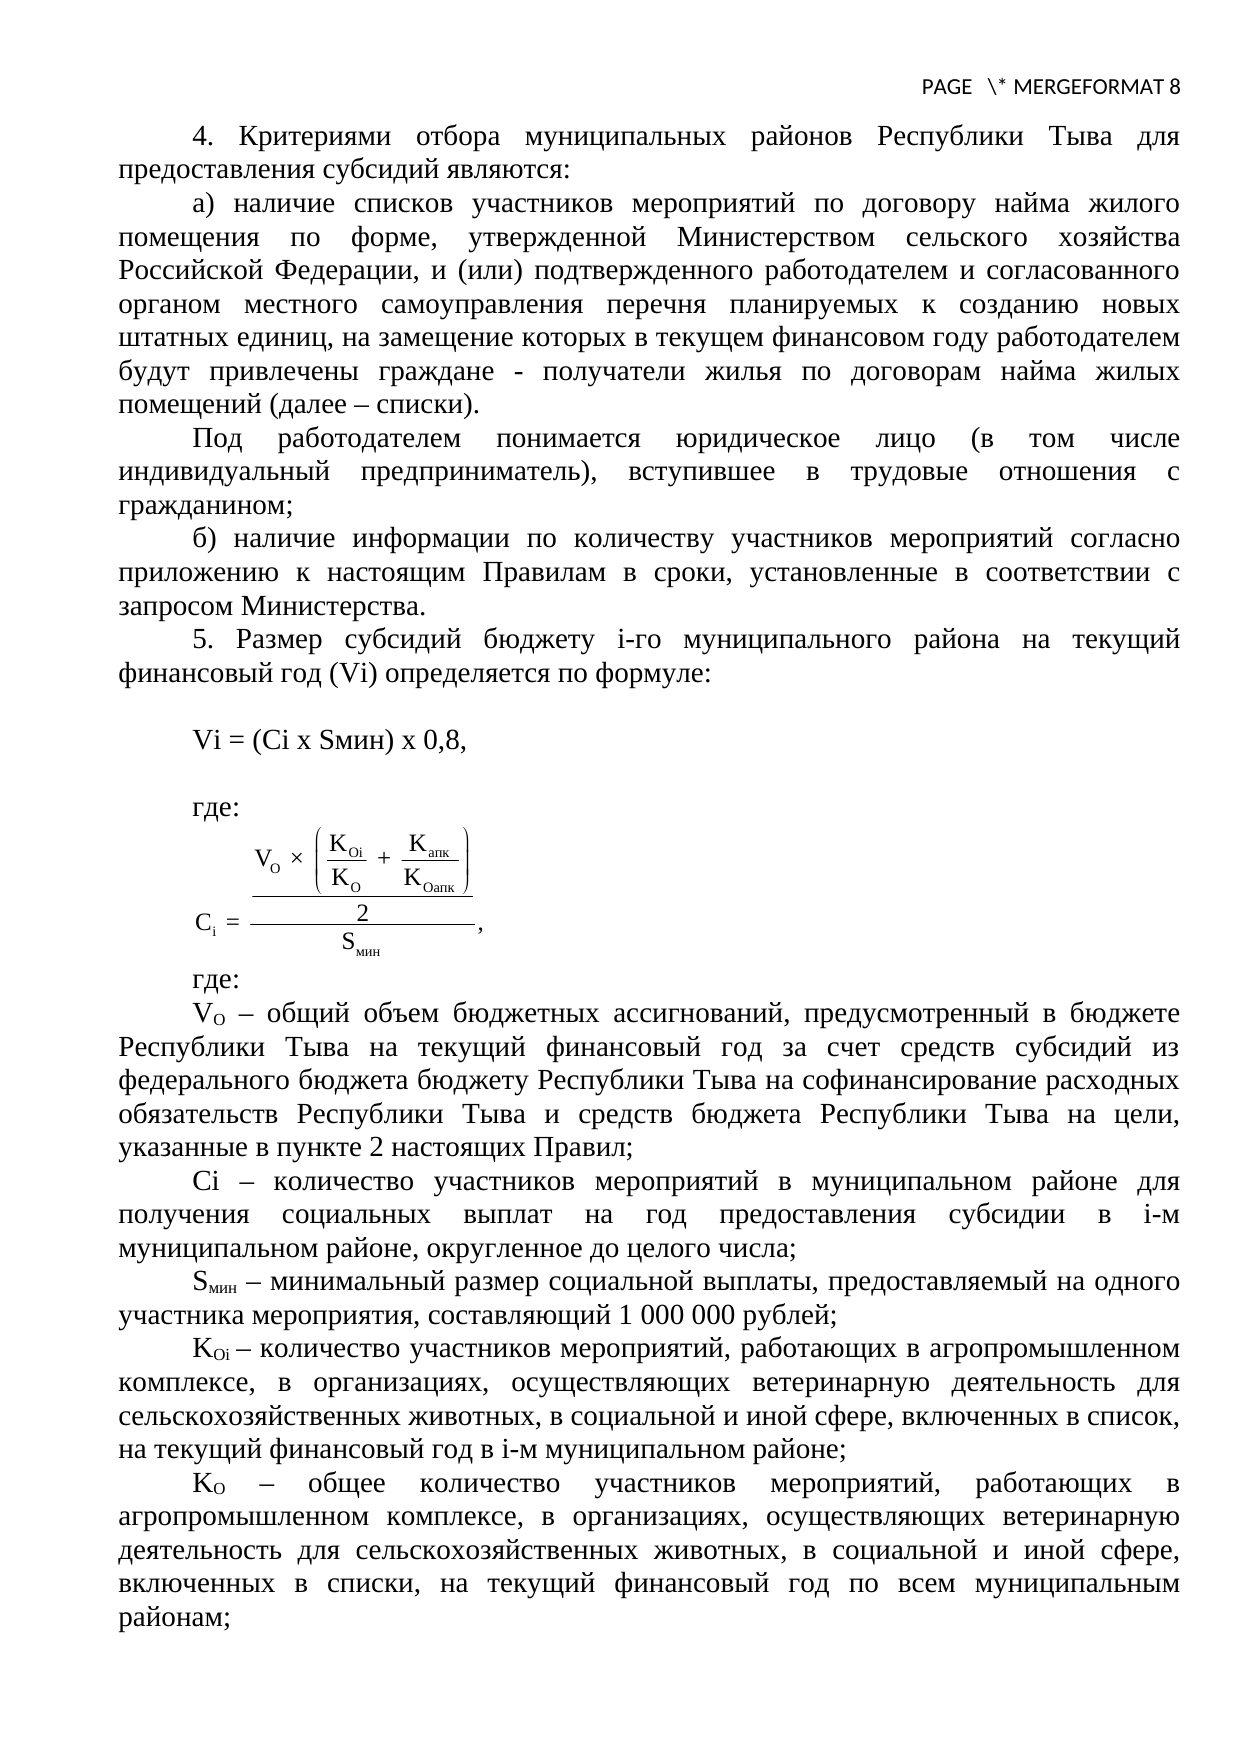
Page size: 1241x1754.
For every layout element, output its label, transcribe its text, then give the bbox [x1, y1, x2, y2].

text KO – общее количество участников мероприятий, работающих в агропромышленном комплексе, в организациях, осуществляющих ветеринарную деятельность для сельскохозяйственных животных, в социальной и иной сфере, включенных в списки, на текущий финансовый год по всем муниципальным районам; [118, 1465, 1181, 1632]
text 5. Размер субсидий бюджету i-го муниципального района на текущий финансовый год (Vi) определяется по формуле: [118, 621, 1181, 688]
text Vi = (Ci х Sмин) x 0,8, [118, 722, 1181, 755]
text Sмин – минимальный размер социальной выплаты, предоставляемый на одного участника мероприятия, составляющий 1 000 000 рублей; [118, 1263, 1181, 1331]
text где: [118, 789, 1181, 822]
text KOi – количество участников мероприятий, работающих в агропромышленном комплексе, в организациях, осуществляющих ветеринарную деятельность для сельскохозяйственных животных, в социальной и иной сфере, включенных в список, на текущий финансовый год в i-м муниципальном районе; [118, 1331, 1181, 1465]
text б) наличие информации по количеству участников мероприятий согласно приложению к настоящим Правилам в сроки, установленные в соответствии с запросом Министерства. [118, 521, 1181, 621]
text Ci – количество участников мероприятий в муниципальном районе для получения социальных выплат на год предоставления субсидии в i-м муниципальном районе, округленное до целого числа; [118, 1163, 1181, 1263]
text VO – общий объем бюджетных ассигнований, предусмотренный в бюджете Республики Тыва на текущий финансовый год за счет средств субсидий из федерального бюджета бюджету Республики Тыва на софинансирование расходных обязательств Республики Тыва и средств бюджета Республики Тыва на цели, указанные в пункте 2 настоящих Правил; [118, 995, 1181, 1163]
text Под работодателем понимается юридическое лицо (в том числе индивидуальный предприниматель), вступившее в трудовые отношения с гражданином; [118, 420, 1181, 521]
text где: [118, 962, 1181, 995]
text а) наличие списков участников мероприятий по договору найма жилого помещения по форме, утвержденной Министерством сельского хозяйства Российской Федерации, и (или) подтвержденного работодателем и согласованного органом местного самоуправления перечня планируемых к созданию новых штатных единиц, на замещение которых в текущем финансовом году работодателем будут привлечены граждане - получатели жилья по договорам найма жилых помещений (далее – списки). [118, 185, 1181, 420]
text 4. Критериями отбора муниципальных районов Республики Тыва для предоставления субсидий являются: [118, 118, 1181, 185]
